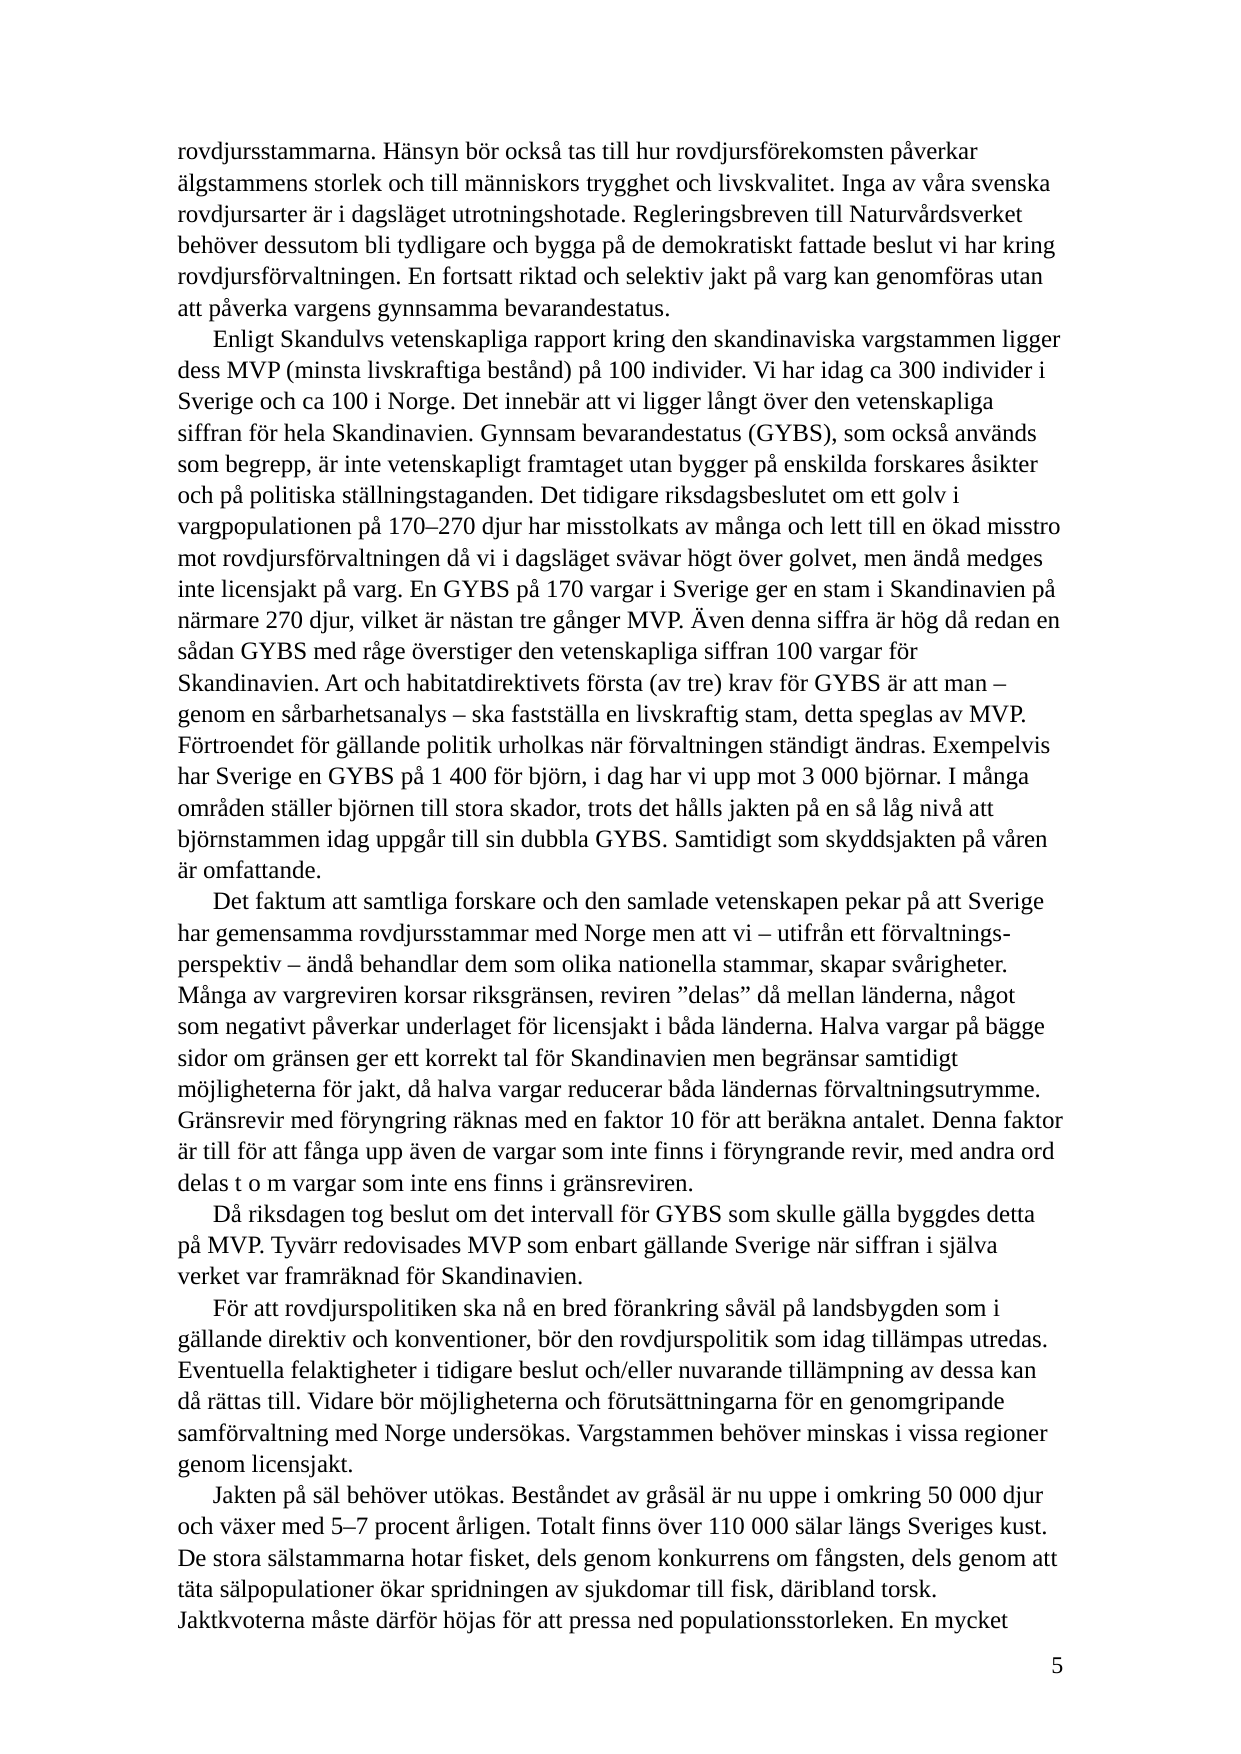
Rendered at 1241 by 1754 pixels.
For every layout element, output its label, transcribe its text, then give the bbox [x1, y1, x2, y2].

text Enligt Skandulvs vetenskapliga rapport kring den skandinaviska vargstammen ligger dess MVP (minsta livskraftiga bestånd) på 100 individer. Vi har idag ca 300 individer i Sverige och ca 100 i Norge. Det innebär att vi ligger långt över den vetenskapliga siffran för hela Skandinavien. Gynnsam bevarandestatus (GYBS), som också används som begrepp, är inte vetenskapligt framtaget utan bygger på enskilda forskares åsikter och på politiska ställningstaganden. Det tidigare riksdagsbeslutet om ett golv i vargpopulationen på 170–270 djur har misstolkats av många och lett till en ökad misstro mot rovdjursförvaltningen då vi i dagsläget svävar högt över golvet, men ändå medges inte licensjakt på varg. En GYBS på 170 vargar i Sverige ger en stam i Skandinavien på närmare 270 djur, vilket är nästan tre gånger MVP. Även denna siffra är hög då redan en sådan GYBS med råge överstiger den vetenskapliga siffran 100 vargar för Skandinavien. Art och habitatdirektivets första (av tre) krav för GYBS är att man – genom en sårbarhetsanalys – ska fastställa en livskraftig stam, detta speglas av MVP. Förtroendet för gällande politik urholkas när förvaltningen ständigt ändras. Exempelvis har Sverige en GYBS på 1 400 för björn, i dag har vi upp mot 3 000 björnar. I många områden ställer björnen till stora skador, trots det hålls jakten på en så låg nivå att björnstammen idag uppgår till sin dubbla GYBS. Samtidigt som skyddsjakten på våren är omfattande. [177, 321, 1063, 884]
text Då riksdagen tog beslut om det intervall för GYBS som skulle gälla byggdes detta på MVP. Tyvärr redovisades MVP som enbart gällande Sverige när siffran i själva verket var framräknad för Skandinavien. [177, 1196, 1063, 1290]
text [177, 1478, 1063, 1634]
text Det faktum att samtliga forskare och den samlade vetenskapen pekar på att Sverige har gemensamma rovdjursstammar med Norge men att vi – utifrån ett förvaltningsperspektiv – ändå behandlar dem som olika nationella stammar, skapar svårigheter. Många av vargreviren korsar riksgränsen, reviren ”delas” då mellan länderna, något som negativt påverkar underlaget för licensjakt i båda länderna. Halva vargar på bägge sidor om gränsen ger ett korrekt tal för Skandinavien men begränsar samtidigt möjligheterna för jakt, då halva vargar reducerar båda ländernas förvaltningsutrymme. Gränsrevir med föryngring räknas med en faktor 10 för att beräkna antalet. Denna faktor är till för att fånga upp även de vargar som inte finns i föryngrande revir, med andra ord delas t o m vargar som inte ens finns i gränsreviren. [177, 884, 1063, 1196]
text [177, 134, 1063, 321]
text För att rovdjurspolitiken ska nå en bred förankring såväl på landsbygden som i gällande direktiv och konventioner, bör den rovdjurspolitik som idag tillämpas utredas. Eventuella felaktigheter i tidigare beslut och/eller nuvarande tillämpning av dessa kan då rättas till. Vidare bör möjligheterna och förutsättningarna för en genomgripande samförvaltning med Norge undersökas. Vargstammen behöver minskas i vissa regioner genom licensjakt. [177, 1290, 1063, 1478]
